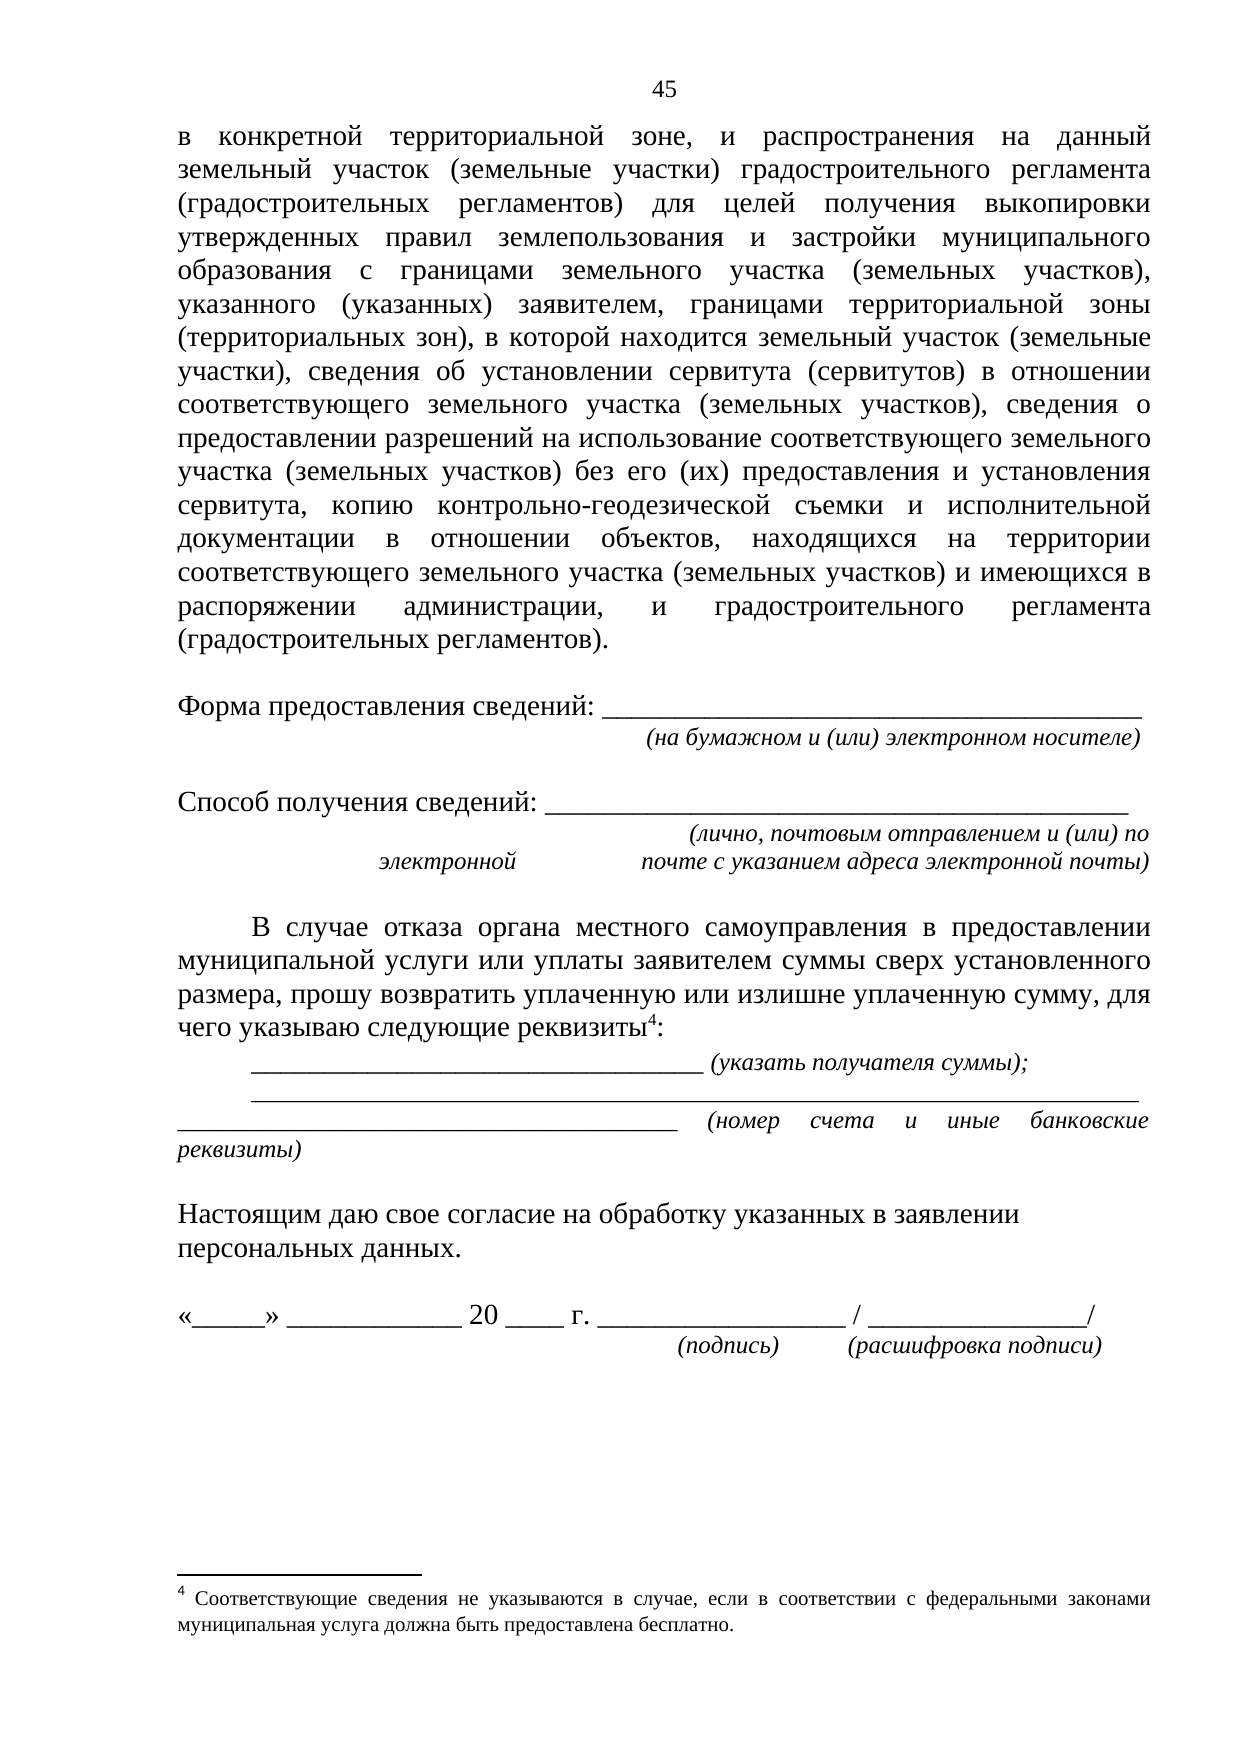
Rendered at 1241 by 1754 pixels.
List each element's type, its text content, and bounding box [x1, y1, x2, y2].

text _______________________________________________________________________________________________________________ (номер счета и иные банковские реквизиты) [177, 1076, 1152, 1163]
text Настоящим даю свое согласие на обработку указанных в заявлении персональных данных. [177, 1196, 1152, 1263]
text (на бумажном и (или) электронном носителе) [177, 722, 1152, 751]
text В случае отказа органа местного самоуправления в предоставлении муниципальной услуги или уплаты заявителем суммы сверх установленного размера, прошу возвратить уплаченную или излишне уплаченную сумму, для чего указываю следующие реквизиты: [177, 909, 1152, 1043]
text Способ получения сведений: ________________________________________ [177, 784, 1152, 818]
text _______________________________ (указать получателя суммы); [177, 1043, 1152, 1076]
text (лично, почтовым отправлением и (или) по электронной почте с указанием адреса электронной почты) [177, 818, 1152, 875]
text (подпись) (расшифровка подписи) [177, 1330, 1152, 1359]
text в конкретной территориальной зоне, и распространения на данный земельный участок (земельные участки) градостроительного регламента (градостроительных регламентов) для целей получения выкопировки утвержденных правил землепользования и застройки муниципального образования с границами земельного участка (земельных участков), указанного (указанных) заявителем, границами территориальной зоны (территориальных зон), в которой находится земельный участок (земельные участки), сведения об установлении сервитута (сервитутов) в отношении соответствующего земельного участка (земельных участков), сведения о предоставлении разрешений на использование соответствующего земельного участка (земельных участков) без его (их) предоставления и установления сервитута, копию контрольно-геодезической съемки и исполнительной документации в отношении объектов, находящихся на территории соответствующего земельного участка (земельных участков) и имеющихся в распоряжении администрации, и градостроительного регламента (градостроительных регламентов). [177, 118, 1152, 655]
text Форма предоставления сведений: _____________________________________ [177, 688, 1152, 722]
text «_____» ____________ 20 ____ г. _________________ / _______________/ [177, 1297, 1152, 1330]
